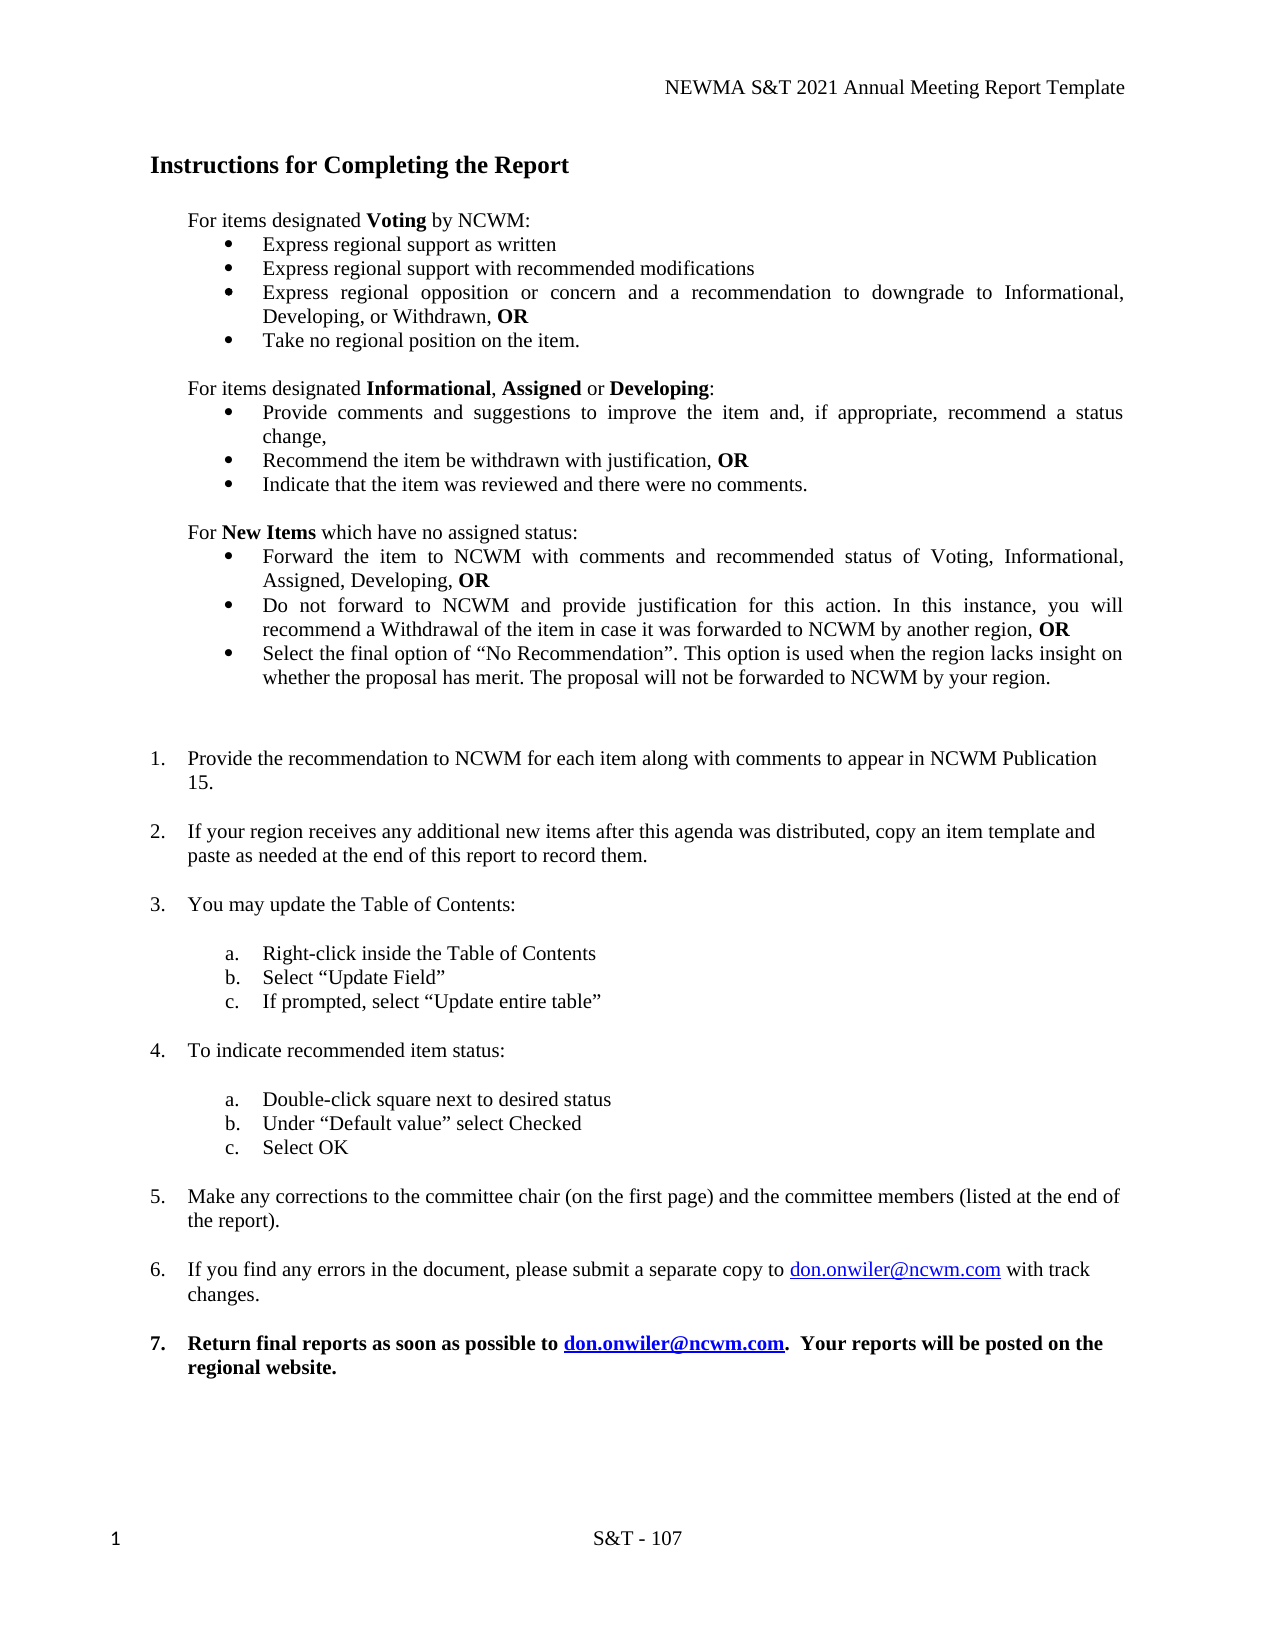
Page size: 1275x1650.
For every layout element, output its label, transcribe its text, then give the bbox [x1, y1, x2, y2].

list Express regional support with recommended modifications [225, 256, 1125, 280]
list Indicate that the item was reviewed and there were no comments. [225, 472, 1125, 496]
list To indicate recommended item status: [150, 1038, 1125, 1062]
list Select OK [225, 1135, 1125, 1159]
list Express regional opposition or concern and a recommendation to downgrade to Informational, Developing, or Withdrawn, OR [225, 280, 1125, 328]
list Take no regional position on the item. [225, 328, 1125, 352]
list If your region receives any additional new items after this agenda was distributed, copy an item template and paste as needed at the end of this report to record them. [150, 819, 1125, 867]
text Instructions for Completing the Report [150, 150, 1125, 179]
list You may update the Table of Contents: [150, 892, 1125, 916]
list If you find any errors in the document, please submit a separate copy to don.onwiler@ncwm.com with track changes. [150, 1257, 1125, 1306]
list Double-click square next to desired status [225, 1087, 1125, 1111]
list Under “Default value” select Checked [225, 1111, 1125, 1135]
list Provide the recommendation to NCWM for each item along with comments to appear in NCWM Publication 15. [150, 746, 1125, 794]
list Do not forward to NCWM and provide justification for this action. In this instance, you will recommend a Withdrawal of the item in case it was forwarded to NCWM by another region, OR [225, 592, 1125, 641]
text For New Items which have no assigned status: [187, 520, 1125, 544]
list Select the final option of “No Recommendation”. This option is used when the region lacks insight on whether the proposal has merit. The proposal will not be forwarded to NCWM by your region. [225, 641, 1125, 689]
list Forward the item to NCWM with comments and recommended status of Voting, Informational, Assigned, Developing, OR [225, 544, 1125, 592]
list Make any corrections to the committee chair (on the first page) and the committee members (listed at the end of the report). [150, 1184, 1125, 1232]
list Provide comments and suggestions to improve the item and, if appropriate, recommend a status change, [225, 400, 1125, 448]
text For items designated Voting by NCWM: [187, 207, 1125, 232]
list Recommend the item be withdrawn with justification, OR [225, 448, 1125, 472]
text For items designated Informational, Assigned or Developing: [187, 376, 1125, 400]
list If prompted, select “Update entire table” [225, 989, 1125, 1013]
list Right-click inside the Table of Contents [225, 941, 1125, 965]
list Select “Update Field” [225, 965, 1125, 989]
list Express regional support as written [225, 232, 1125, 256]
list Return final reports as soon as possible to don.onwiler@ncwm.com. Your reports will be posted on the regional website. [150, 1331, 1125, 1379]
